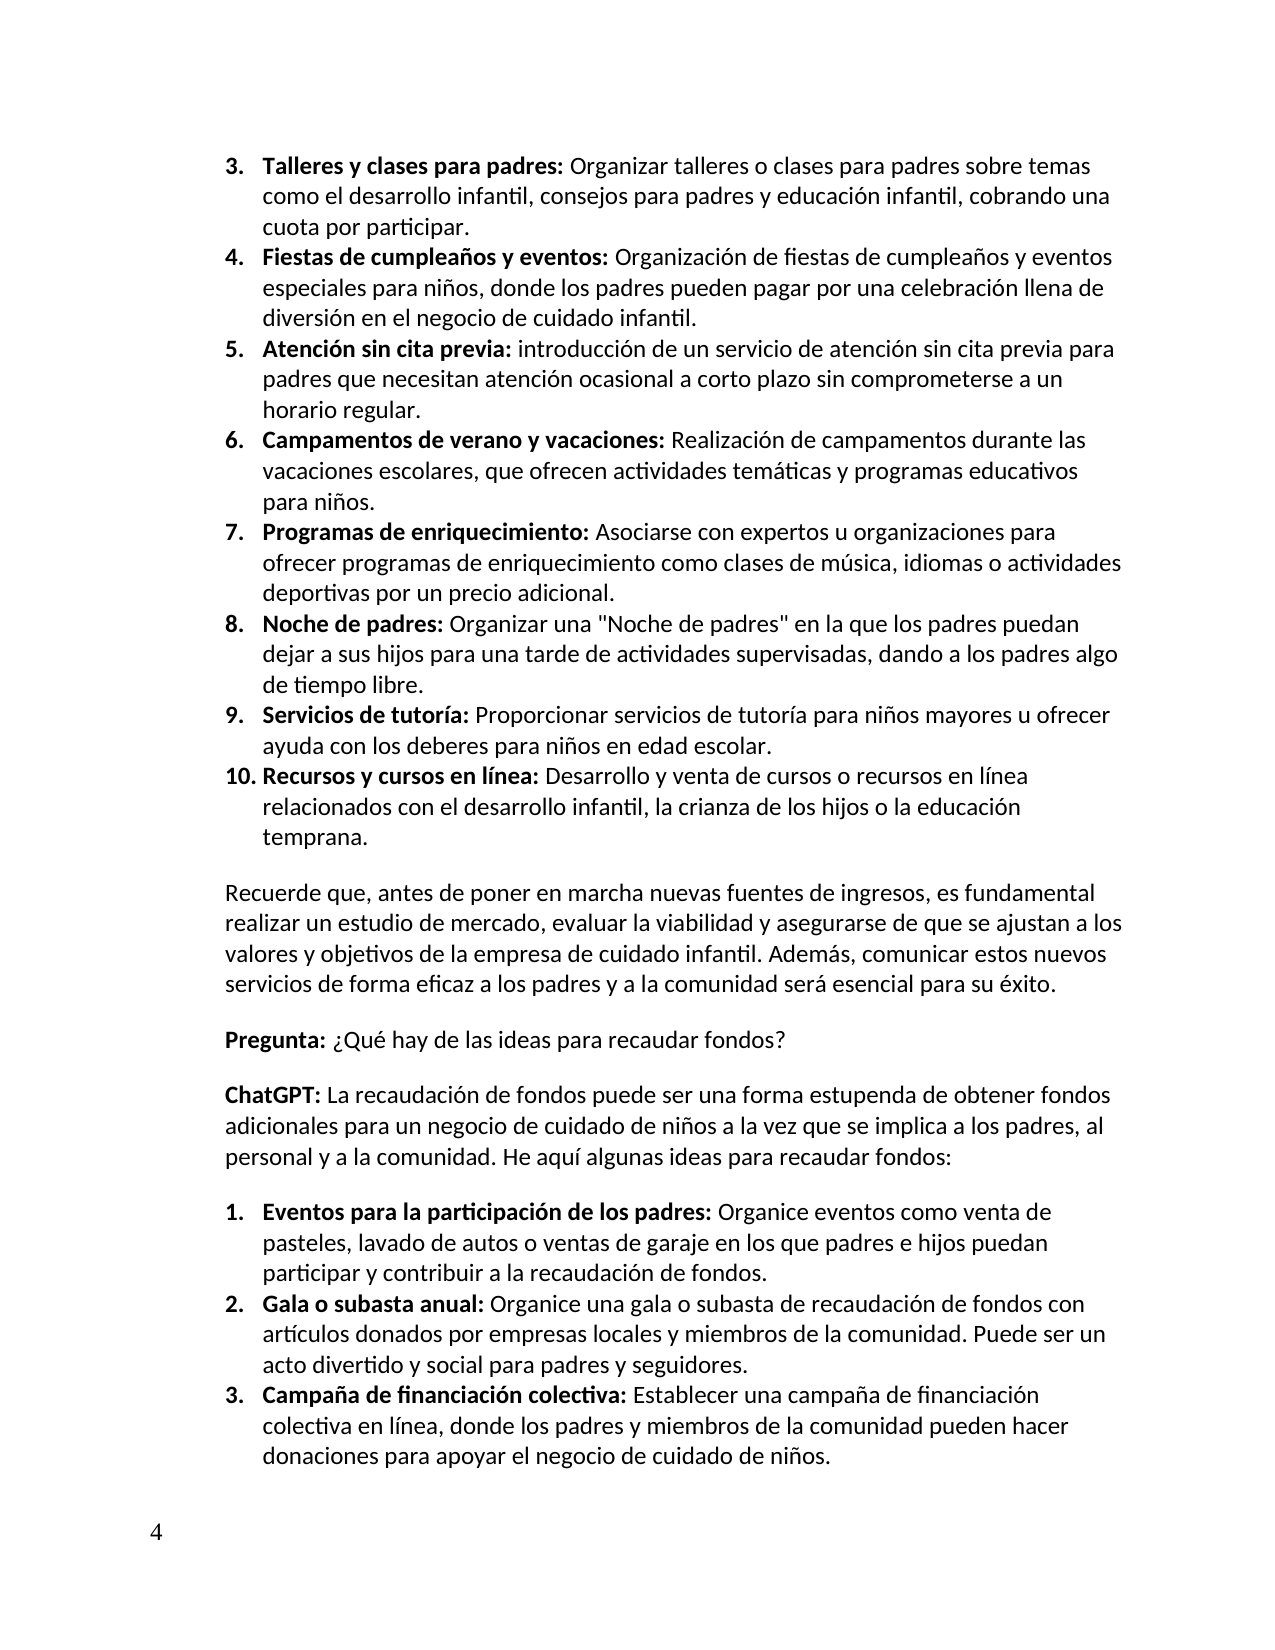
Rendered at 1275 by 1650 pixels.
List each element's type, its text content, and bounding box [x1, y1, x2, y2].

list Noche de padres: Organizar una "Noche de padres" en la que los padres puedan dejar a sus hijos para una tarde de actividades supervisadas, dando a los padres algo de tiempo libre. [225, 608, 1125, 699]
text Pregunta: ¿Qué hay de las ideas para recaudar fondos? [150, 1024, 1125, 1054]
list Campamentos de verano y vacaciones: Realización de campamentos durante las vacaciones escolares, que ofrecen actividades temáticas y programas educativos para niños. [225, 425, 1125, 516]
text ChatGPT: La recaudación de fondos puede ser una forma estupenda de obtener fondos adicionales para un negocio de cuidado de niños a la vez que se implica a los padres, al personal y a la comunidad. He aquí algunas ideas para recaudar fondos: [225, 1079, 1125, 1171]
list Atención sin cita previa: introducción de un servicio de atención sin cita previa para padres que necesitan atención ocasional a corto plazo sin comprometerse a un horario regular. [225, 333, 1125, 425]
list Campaña de financiación colectiva: Establecer una campaña de financiación colectiva en línea, donde los padres y miembros de la comunidad pueden hacer donaciones para apoyar el negocio de cuidado de niños. [225, 1379, 1125, 1471]
list Servicios de tutoría: Proporcionar servicios de tutoría para niños mayores u ofrecer ayuda con los deberes para niños en edad escolar. [225, 699, 1125, 760]
list Gala o subasta anual: Organice una gala o subasta de recaudación de fondos con artículos donados por empresas locales y miembros de la comunidad. Puede ser un acto divertido y social para padres y seguidores. [225, 1288, 1125, 1379]
list Fiestas de cumpleaños y eventos: Organización de fiestas de cumpleaños y eventos especiales para niños, donde los padres pueden pagar por una celebración llena de diversión en el negocio de cuidado infantil. [225, 242, 1125, 333]
list Eventos para la participación de los padres: Organice eventos como venta de pasteles, lavado de autos o ventas de garaje en los que padres e hijos puedan participar y contribuir a la recaudación de fondos. [225, 1196, 1125, 1288]
text Recuerde que, antes de poner en marcha nuevas fuentes de ingresos, es fundamental realizar un estudio de mercado, evaluar la viabilidad y asegurarse de que se ajustan a los valores y objetivos de la empresa de cuidado infantil. Además, comunicar estos nuevos servicios de forma eficaz a los padres y a la comunidad será esencial para su éxito. [225, 877, 1125, 999]
list Talleres y clases para padres: Organizar talleres o clases para padres sobre temas como el desarrollo infantil, consejos para padres y educación infantil, cobrando una cuota por participar. [225, 150, 1125, 242]
list Programas de enriquecimiento: Asociarse con expertos u organizaciones para ofrecer programas de enriquecimiento como clases de música, idiomas o actividades deportivas por un precio adicional. [225, 516, 1125, 608]
list Recursos y cursos en línea: Desarrollo y venta de cursos o recursos en línea relacionados con el desarrollo infantil, la crianza de los hijos o la educación temprana. [225, 760, 1125, 852]
